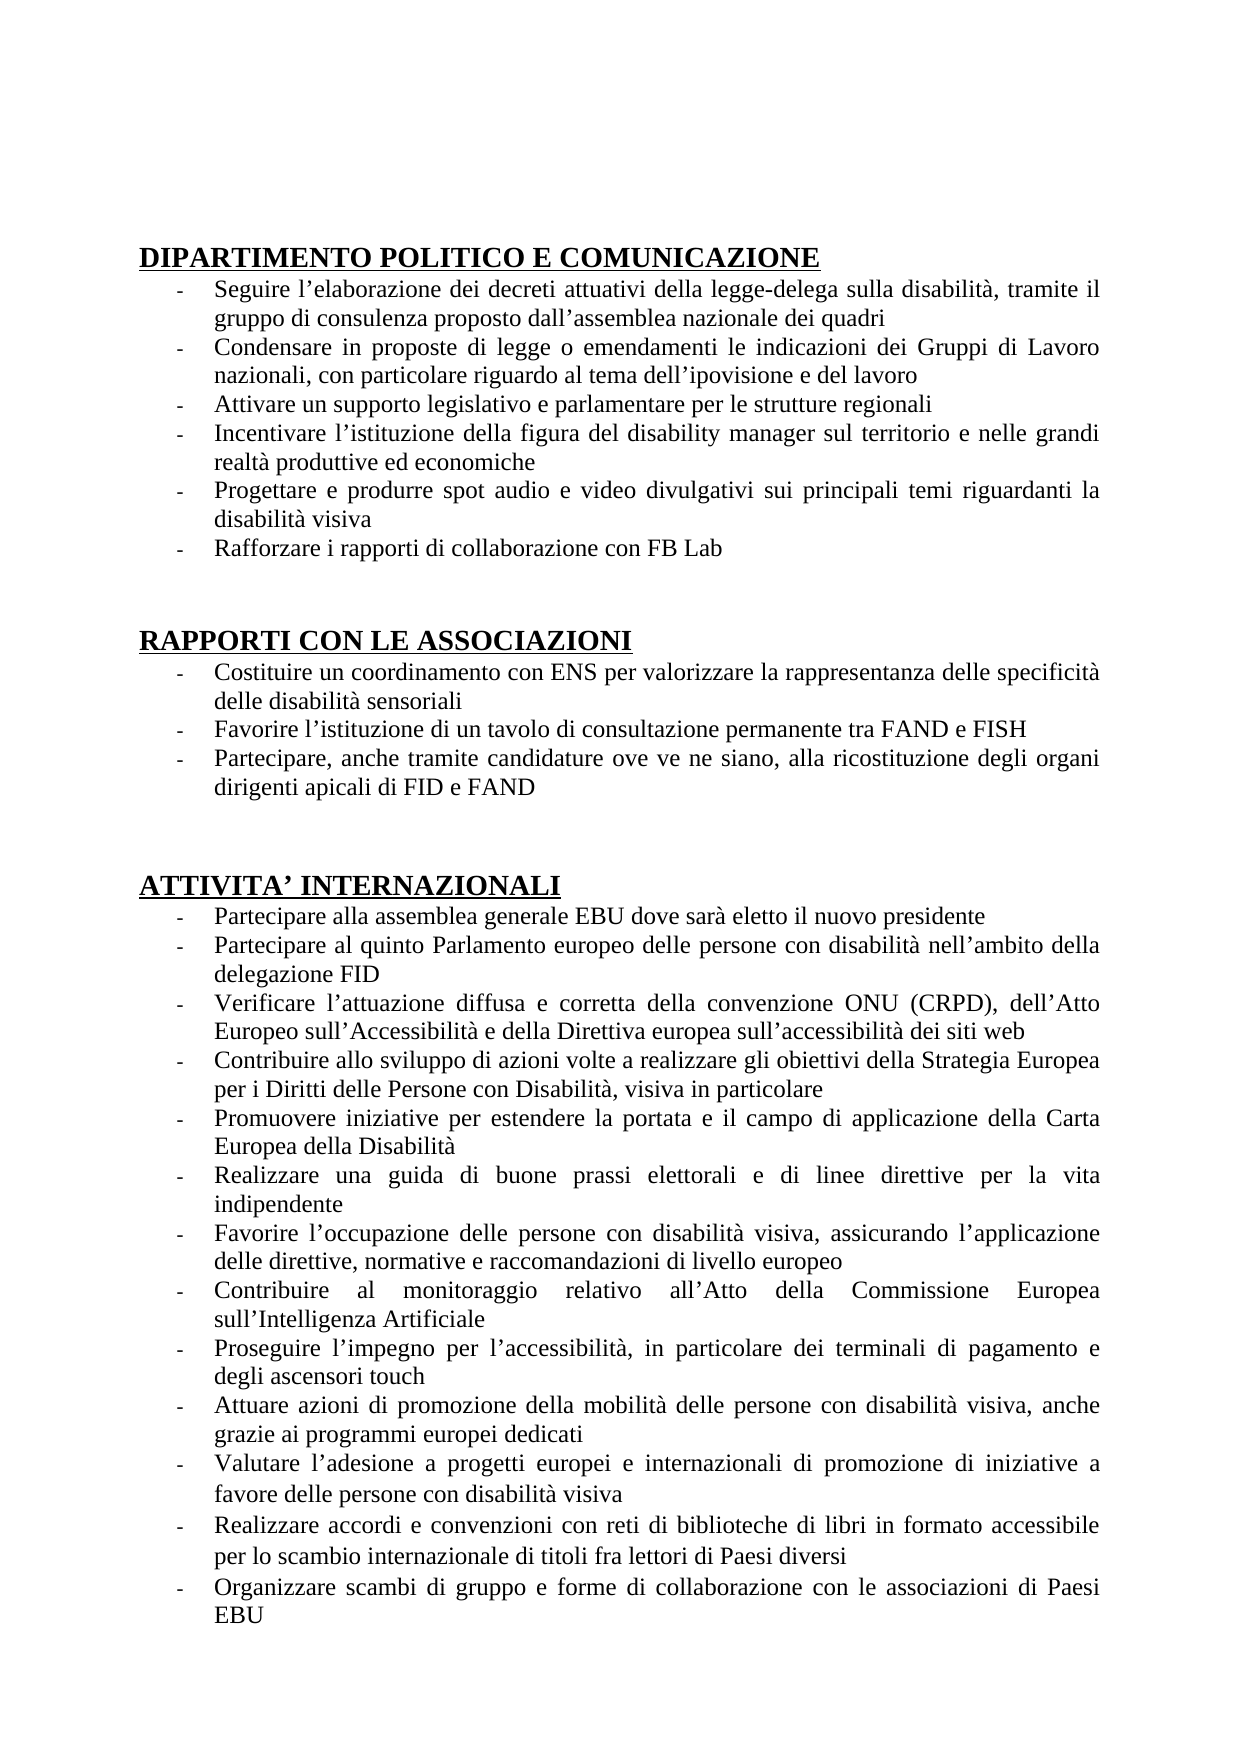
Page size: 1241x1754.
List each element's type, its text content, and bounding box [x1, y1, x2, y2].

list Contribuire al monitoraggio relativo all’Atto della Commissione Europea sull’Intelligenza Artificiale [176, 1275, 1101, 1333]
list RAPPORTI CON LE ASSOCIAZIONI [139, 623, 1101, 657]
list Organizzare scambi di gruppo e forme di collaborazione con le associazioni di Paesi EBU [176, 1572, 1101, 1629]
list Progettare e produrre spot audio e video divulgativi sui principali temi riguardanti la disabilità visiva [176, 475, 1101, 533]
list Partecipare, anche tramite candidature ove ve ne siano, alla ricostituzione degli organi dirigenti apicali di FID e FAND [176, 743, 1101, 801]
list Contribuire allo sviluppo di azioni volte a realizzare gli obiettivi della Strategia Europea per i Diritti delle Persone con Disabilità, visiva in particolare [176, 1045, 1101, 1103]
list Promuovere iniziative per estendere la portata e il campo di applicazione della Carta Europea della Disabilità [176, 1103, 1101, 1160]
list Condensare in proposte di legge o emendamenti le indicazioni dei Gruppi di Lavoro nazionali, con particolare riguardo al tema dell’ipovisione e del lavoro [176, 332, 1101, 389]
list Attuare azioni di promozione della mobilità delle persone con disabilità visiva, anche grazie ai programmi europei dedicati [176, 1390, 1101, 1448]
list Incentivare l’istituzione della figura del disability manager sul territorio e nelle grandi realtà produttive ed economiche [176, 418, 1101, 475]
list ATTIVITA’ INTERNAZIONALI [139, 868, 1101, 901]
list Partecipare alla assemblea generale EBU dove sarà eletto il nuovo presidente [176, 901, 1101, 930]
list Favorire l’istituzione di un tavolo di consultazione permanente tra FAND e FISH [176, 714, 1101, 743]
list Favorire l’occupazione delle persone con disabilità visiva, assicurando l’applicazione delle direttive, normative e raccomandazioni di livello europeo [176, 1218, 1101, 1275]
list Valutare l’adesione a progetti europei e internazionali di promozione di iniziative a favore delle persone con disabilità visiva [176, 1448, 1101, 1507]
list Attivare un supporto legislativo e parlamentare per le strutture regionali [176, 389, 1101, 418]
list Partecipare al quinto Parlamento europeo delle persone con disabilità nell’ambito della delegazione FID [176, 930, 1101, 988]
list Costituire un coordinamento con ENS per valorizzare la rappresentanza delle specificità delle disabilità sensoriali [176, 657, 1101, 714]
list Realizzare una guida di buone prassi elettorali e di linee direttive per la vita indipendente [176, 1160, 1101, 1218]
list Realizzare accordi e convenzioni con reti di biblioteche di libri in formato accessibile per lo scambio internazionale di titoli fra lettori di Paesi diversi [176, 1510, 1101, 1569]
list DIPARTIMENTO POLITICO E COMUNICAZIONE [139, 241, 1101, 274]
list Seguire l’elaborazione dei decreti attuativi della legge-delega sulla disabilità, tramite il gruppo di consulenza proposto dall’assemblea nazionale dei quadri [176, 274, 1101, 332]
list Proseguire l’impegno per l’accessibilità, in particolare dei terminali di pagamento e degli ascensori touch [176, 1333, 1101, 1390]
list Rafforzare i rapporti di collaborazione con FB Lab [176, 533, 1101, 562]
list Verificare l’attuazione diffusa e corretta della convenzione ONU (CRPD), dell’Atto Europeo sull’Accessibilità e della Direttiva europea sull’accessibilità dei siti web [176, 988, 1101, 1045]
